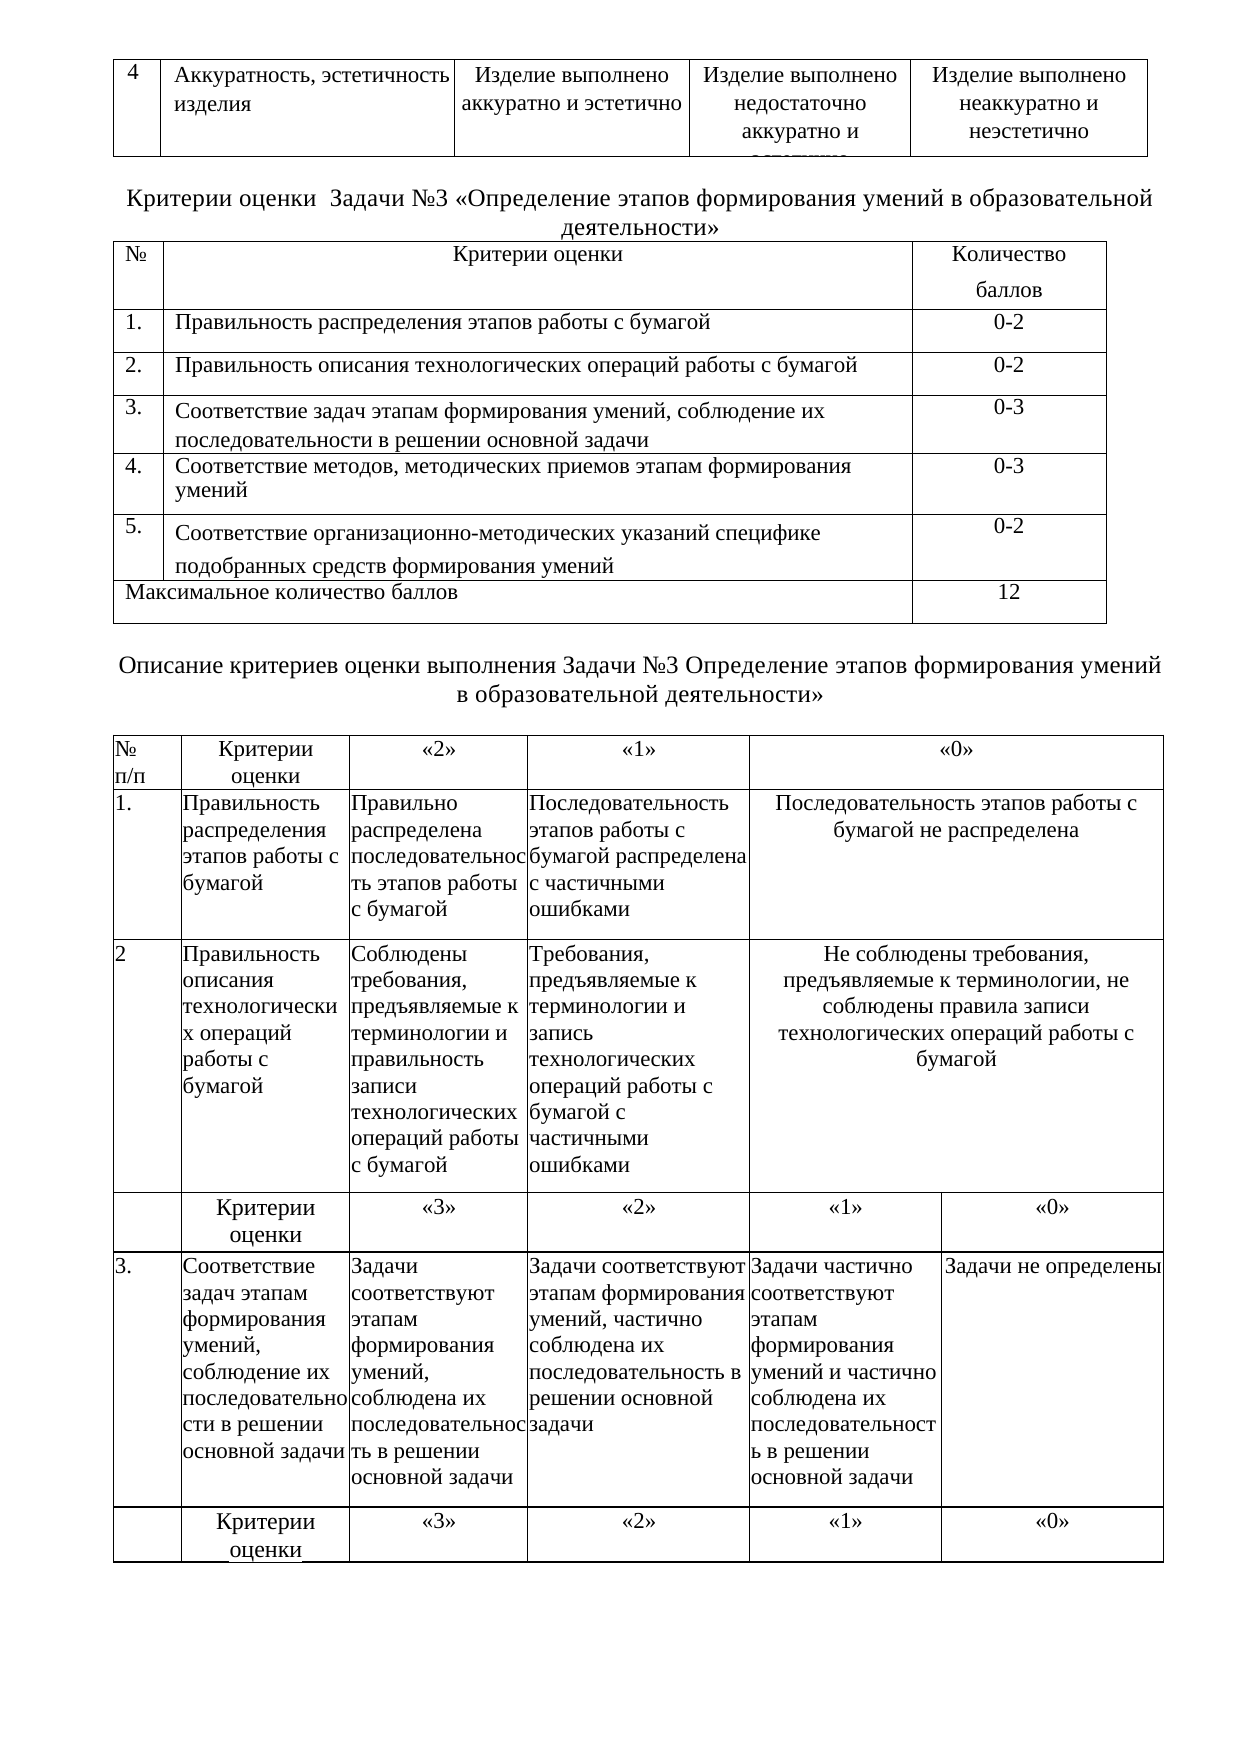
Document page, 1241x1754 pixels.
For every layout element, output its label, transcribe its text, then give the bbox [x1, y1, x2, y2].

table_cell Соответствие задач этапам формирования умений, соблюдение их последовательности в решении основной задачи [164, 396, 912, 453]
table_cell 2 [114, 940, 181, 1192]
table_cell Аккуратность, эстетичность изделия [161, 60, 454, 156]
table_cell Правильно распределена последовательность этапов работы с бумагой [350, 790, 527, 939]
table_cell 0-2 [913, 353, 1106, 394]
table_cell 3. [114, 1253, 181, 1506]
table_cell «2» [528, 1193, 749, 1251]
table_cell Последовательность этапов работы с бумагой не распределена [750, 790, 1163, 939]
table_cell 0-2 [913, 310, 1106, 352]
table_cell 0-3 [913, 396, 1106, 453]
table_cell Задачи не определены [942, 1253, 1163, 1506]
table_cell 2. [114, 353, 163, 394]
text Критерии оценки Задачи №3 «Определение этапов формирования умений в образовательной деятельности» [114, 183, 1166, 241]
table_header Критерии оценки [300, 736, 349, 788]
text Описание критериев оценки выполнения Задачи №3 Определение этапов формирования умений в образовательной деятельности» [114, 651, 1166, 708]
table_header «2» [350, 736, 527, 788]
table_cell Задачи соответствуют этапам формирования умений, соблюдена их последовательность в решении основной задачи [350, 1253, 527, 1506]
table_cell Изделие выполнено неаккуратно и неэстетично [911, 60, 1147, 156]
table_header Критерии оценки [182, 736, 231, 788]
table_cell «2» [528, 1508, 749, 1561]
table_cell 1. [114, 790, 181, 939]
table_cell 12 [913, 581, 1106, 623]
table_cell «1» [750, 1508, 941, 1561]
table_cell Требования, предъявляемые к терминологии и запись технологических операций работы с бумагой с частичными ошибками [528, 940, 749, 1192]
table_header № п/п [136, 736, 181, 788]
table_cell 4. [114, 454, 163, 514]
table_cell 4 [114, 60, 160, 156]
table_header «0» [750, 736, 1163, 788]
table_cell «3» [350, 1508, 527, 1561]
table_cell «3» [350, 1193, 527, 1251]
table_cell Соблюдены требования, предъявляемые к терминологии и правильность записи технологических операций работы с бумагой [350, 940, 527, 1192]
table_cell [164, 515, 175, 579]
table_cell Изделие выполнено недостаточно аккуратно и эстетично [690, 60, 910, 156]
table_header Количество баллов [913, 242, 1106, 309]
table_cell 1. [114, 310, 163, 352]
table_cell 0-2 [913, 515, 1106, 579]
table_cell 0-3 [913, 454, 1106, 514]
table_cell Максимальное количество баллов [114, 581, 912, 623]
table_cell Правильность описания технологических операций работы с бумагой [164, 353, 912, 394]
table_header № [114, 242, 163, 309]
table_cell Задачи частично соответствуют этапам формирования умений и частично соблюдена их последовательность в решении основной задачи [750, 1253, 941, 1506]
table_cell [114, 1193, 181, 1251]
table_cell «0» [942, 1508, 1163, 1561]
table_cell Критерии оценки [302, 1508, 349, 1561]
table_cell Соответствие методов, методических приемов этапам формирования умений [164, 454, 912, 514]
table_header «1» [528, 736, 749, 788]
table_cell Критерии оценки [182, 1193, 349, 1251]
table_cell Правильность описания технологических операций работы с бумагой [182, 940, 349, 1192]
table_cell Соответствие задач этапам формирования умений, соблюдение их последовательности в решении основной задачи [182, 1253, 349, 1506]
table_cell Не соблюдены требования, предъявляемые к терминологии, не соблюдены правила записи технологических операций работы с бумагой [750, 940, 1163, 1192]
table_cell Критерии оценки [182, 1508, 229, 1561]
table_cell Соответствие организационно-методических указаний специфике подобранных средств формирования умений [614, 515, 912, 579]
table_cell Последовательность этапов работы с бумагой распределена с частичными ошибками [528, 790, 749, 939]
table_cell Правильность распределения этапов работы с бумагой [182, 790, 349, 939]
table_cell Правильность распределения этапов работы с бумагой [164, 310, 912, 352]
table_cell 3. [114, 396, 163, 453]
table_cell [114, 1508, 181, 1561]
table_header Критерии оценки [164, 242, 912, 309]
table_cell 5. [114, 515, 163, 579]
table_cell Изделие выполнено аккуратно и эстетично [455, 60, 689, 156]
table_cell «1» [750, 1193, 941, 1251]
table_cell «0» [942, 1193, 1163, 1251]
table_cell Задачи соответствуют этапам формирования умений, частично соблюдена их последовательность в решении основной задачи [528, 1253, 749, 1506]
